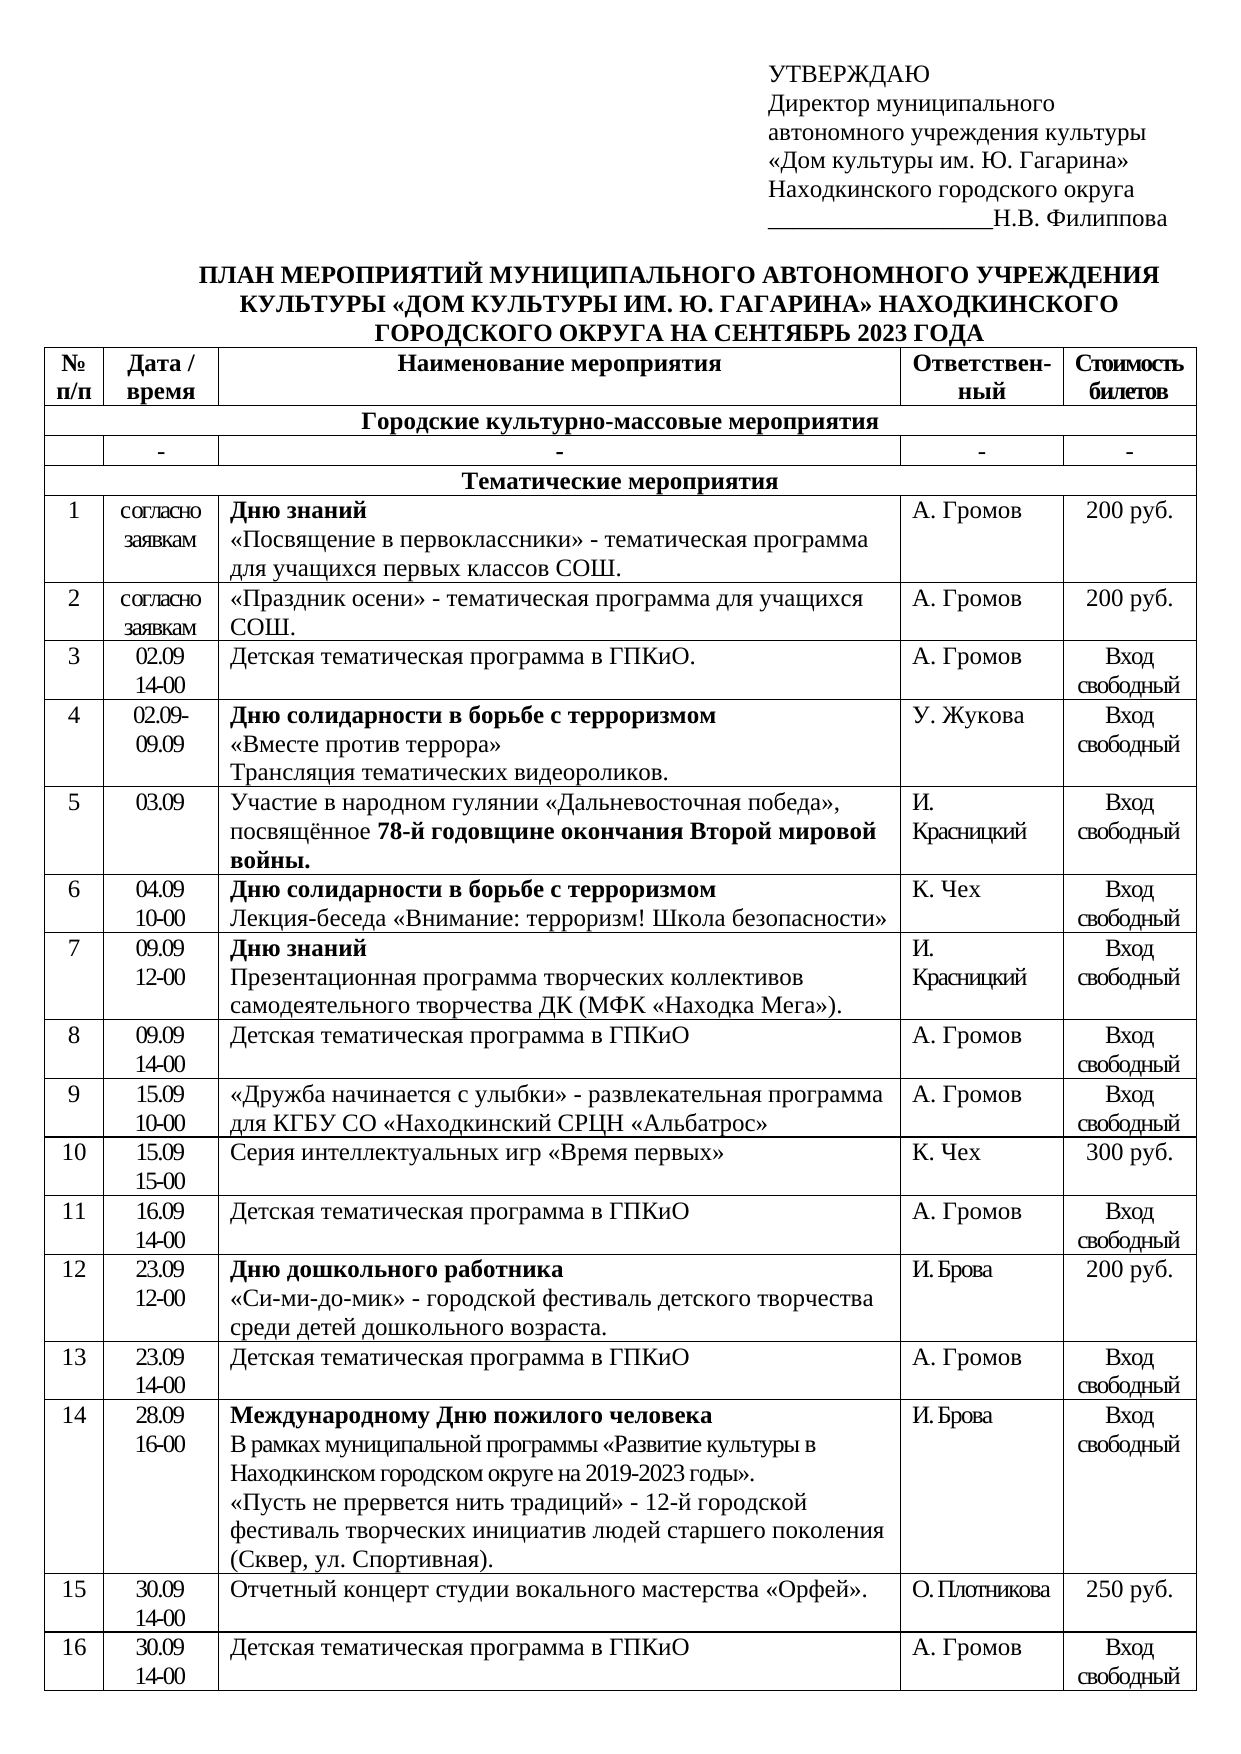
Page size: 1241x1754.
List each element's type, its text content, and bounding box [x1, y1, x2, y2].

table_header Стоимость билетов [1064, 348, 1196, 405]
table_header Наименование мероприятия [219, 348, 900, 405]
table_cell И. Красницкий [901, 933, 1063, 1019]
table_header № п/п [45, 348, 103, 405]
table_cell 9 [45, 1079, 103, 1136]
table_cell Вход свободный [1064, 875, 1196, 932]
table_cell И. Красницкий [901, 787, 1063, 873]
table_cell 16.09 14-00 [104, 1196, 218, 1253]
table_cell К. Чех [901, 875, 1063, 932]
table_cell Международному Дню пожилого человека В рамках муниципальной программы «Развитие культуры в Находкинском городском округе на 2019-2023 годы». «Пусть не прервется нить традиций» - 12-й городской фестиваль творческих инициатив людей старшего поколения (Сквер, ул. Спортивная). [219, 1400, 900, 1573]
text автономного учреждения культуры [738, 117, 1181, 145]
table_cell Вход свободный [1064, 1079, 1196, 1136]
table_cell Дню знаний Презентационная программа творческих коллективов самодеятельного творчества ДК (МФК «Находка Мега»). [219, 933, 900, 1019]
table_cell 200 руб. [1064, 583, 1196, 640]
table_cell - [104, 436, 218, 465]
table_cell - [219, 436, 900, 465]
table_cell Вход свободный [1064, 700, 1196, 786]
table_cell Тематические мероприятия [45, 466, 1196, 494]
table_cell 15 [45, 1574, 103, 1631]
table_cell Вход свободный [1064, 1020, 1196, 1078]
table_cell 09.09 14-00 [104, 1020, 218, 1078]
table_cell 14 [45, 1400, 103, 1573]
text Находкинского городского округа [738, 174, 1181, 203]
table_cell 10 [45, 1138, 103, 1195]
table_cell 30.09 14-00 [104, 1574, 218, 1631]
table_cell 6 [45, 875, 103, 932]
table_cell О. Плотникова [901, 1574, 1063, 1631]
table_cell И. Брова [901, 1400, 1063, 1573]
table_cell согласно заявкам [104, 583, 218, 640]
text УТВЕРЖДАЮ [738, 59, 1181, 88]
table_cell У. Жукова [901, 700, 1063, 786]
table_cell 16 [45, 1633, 103, 1690]
table_cell 8 [45, 1020, 103, 1078]
table_cell 23.09 14-00 [104, 1342, 218, 1399]
table_cell 5 [45, 787, 103, 873]
table_cell 03.09 [104, 787, 218, 873]
table_cell 1 [45, 496, 103, 582]
table_cell Участие в народном гулянии «Дальневосточная победа», посвящённое 78-й годовщине окончания Второй мировой войны. [219, 787, 900, 873]
table_header Дата / время [104, 348, 218, 405]
table_cell Вход свободный [1064, 933, 1196, 1019]
table_cell 02.09-09.09 [104, 700, 218, 786]
table_cell А. Громов [901, 1633, 1063, 1690]
table_cell Дню солидарности в борьбе с терроризмом «Вместе против террора» Трансляция тематических видеороликов. [219, 700, 900, 786]
table_cell согласно заявкам [104, 496, 218, 582]
table_cell [45, 436, 103, 465]
table_cell 3 [45, 641, 103, 699]
table_cell А. Громов [901, 1196, 1063, 1253]
table_cell Детская тематическая программа в ГПКиО [219, 1020, 900, 1078]
table_cell И. Брова [901, 1255, 1063, 1341]
table_cell 28.09 16-00 [104, 1400, 218, 1573]
table_cell Дню солидарности в борьбе с терроризмом Лекция-беседа «Внимание: терроризм! Школа безопасности» [219, 875, 900, 932]
table_cell 23.09 12-00 [104, 1255, 218, 1341]
table_cell Детская тематическая программа в ГПКиО [219, 1342, 900, 1399]
table_cell 11 [45, 1196, 103, 1253]
table_cell 7 [45, 933, 103, 1019]
table_cell 2 [45, 583, 103, 640]
table_cell 04.09 10-00 [104, 875, 218, 932]
table_cell К. Чех [901, 1138, 1063, 1195]
table_cell Детская тематическая программа в ГПКиО. [219, 641, 900, 699]
table_cell 13 [45, 1342, 103, 1399]
table_cell «Дружба начинается с улыбки» - развлекательная программа для КГБУ СО «Находкинский СРЦН «Альбатрос» [219, 1079, 900, 1136]
table_cell 250 руб. [1064, 1574, 1196, 1631]
text ПЛАН МЕРОПРИЯТИЙ МУНИЦИПАЛЬНОГО АВТОНОМНОГО УЧРЕЖДЕНИЯ КУЛЬТУРЫ «ДОМ КУЛЬТУРЫ ИМ. Ю. ГАГАРИНА» НАХОДКИНСКОГО ГОРОДСКОГО ОКРУГА НА СЕНТЯБРЬ 2023 ГОДА [177, 260, 1181, 347]
text Директор муниципального [738, 88, 1181, 117]
table_cell Вход свободный [1064, 1342, 1196, 1399]
table_cell - [901, 436, 1063, 465]
table_cell 30.09 14-00 [104, 1633, 218, 1690]
table_cell - [1064, 436, 1196, 465]
table_cell А. Громов [901, 641, 1063, 699]
table_cell А. Громов [901, 583, 1063, 640]
table_cell Детская тематическая программа в ГПКиО [219, 1196, 900, 1253]
table_header Ответствен-ный [901, 348, 1063, 405]
table_cell А. Громов [901, 1342, 1063, 1399]
table_cell «Праздник осени» - тематическая программа для учащихся СОШ. [219, 583, 900, 640]
table_cell Вход свободный [1064, 1196, 1196, 1253]
table_cell Вход свободный [1064, 1400, 1196, 1573]
text «Дом культуры им. Ю. Гагарина» [738, 145, 1181, 174]
table_cell 300 руб. [1064, 1138, 1196, 1195]
table_cell Вход свободный [1064, 641, 1196, 699]
table_cell 200 руб. [1064, 496, 1196, 582]
table_cell Вход свободный [1064, 1633, 1196, 1690]
table_cell 200 руб. [1064, 1255, 1196, 1341]
table_cell А. Громов [901, 496, 1063, 582]
table_cell Дню знаний «Посвящение в первоклассники» - тематическая программа для учащихся первых классов СОШ. [219, 496, 900, 582]
table_cell Вход свободный [1064, 787, 1196, 873]
table_cell Серия интеллектуальных игр «Время первых» [219, 1138, 900, 1195]
table_cell Отчетный концерт студии вокального мастерства «Орфей». [219, 1574, 900, 1631]
text __________________Н.В. Филиппова [738, 203, 1181, 232]
table_cell 12 [45, 1255, 103, 1341]
table_cell 15.09 15-00 [104, 1138, 218, 1195]
table_cell А. Громов [901, 1079, 1063, 1136]
table_cell 4 [45, 700, 103, 786]
table_cell 15.09 10-00 [104, 1079, 218, 1136]
table_cell 09.09 12-00 [104, 933, 218, 1019]
table_cell 02.09 14-00 [104, 641, 218, 699]
table_cell А. Громов [901, 1020, 1063, 1078]
table_cell Дню дошкольного работника «Си-ми-до-мик» - городской фестиваль детского творчества среди детей дошкольного возраста. [219, 1255, 900, 1341]
table_cell Детская тематическая программа в ГПКиО [219, 1633, 900, 1690]
table_cell Городские культурно-массовые мероприятия [45, 406, 1196, 435]
